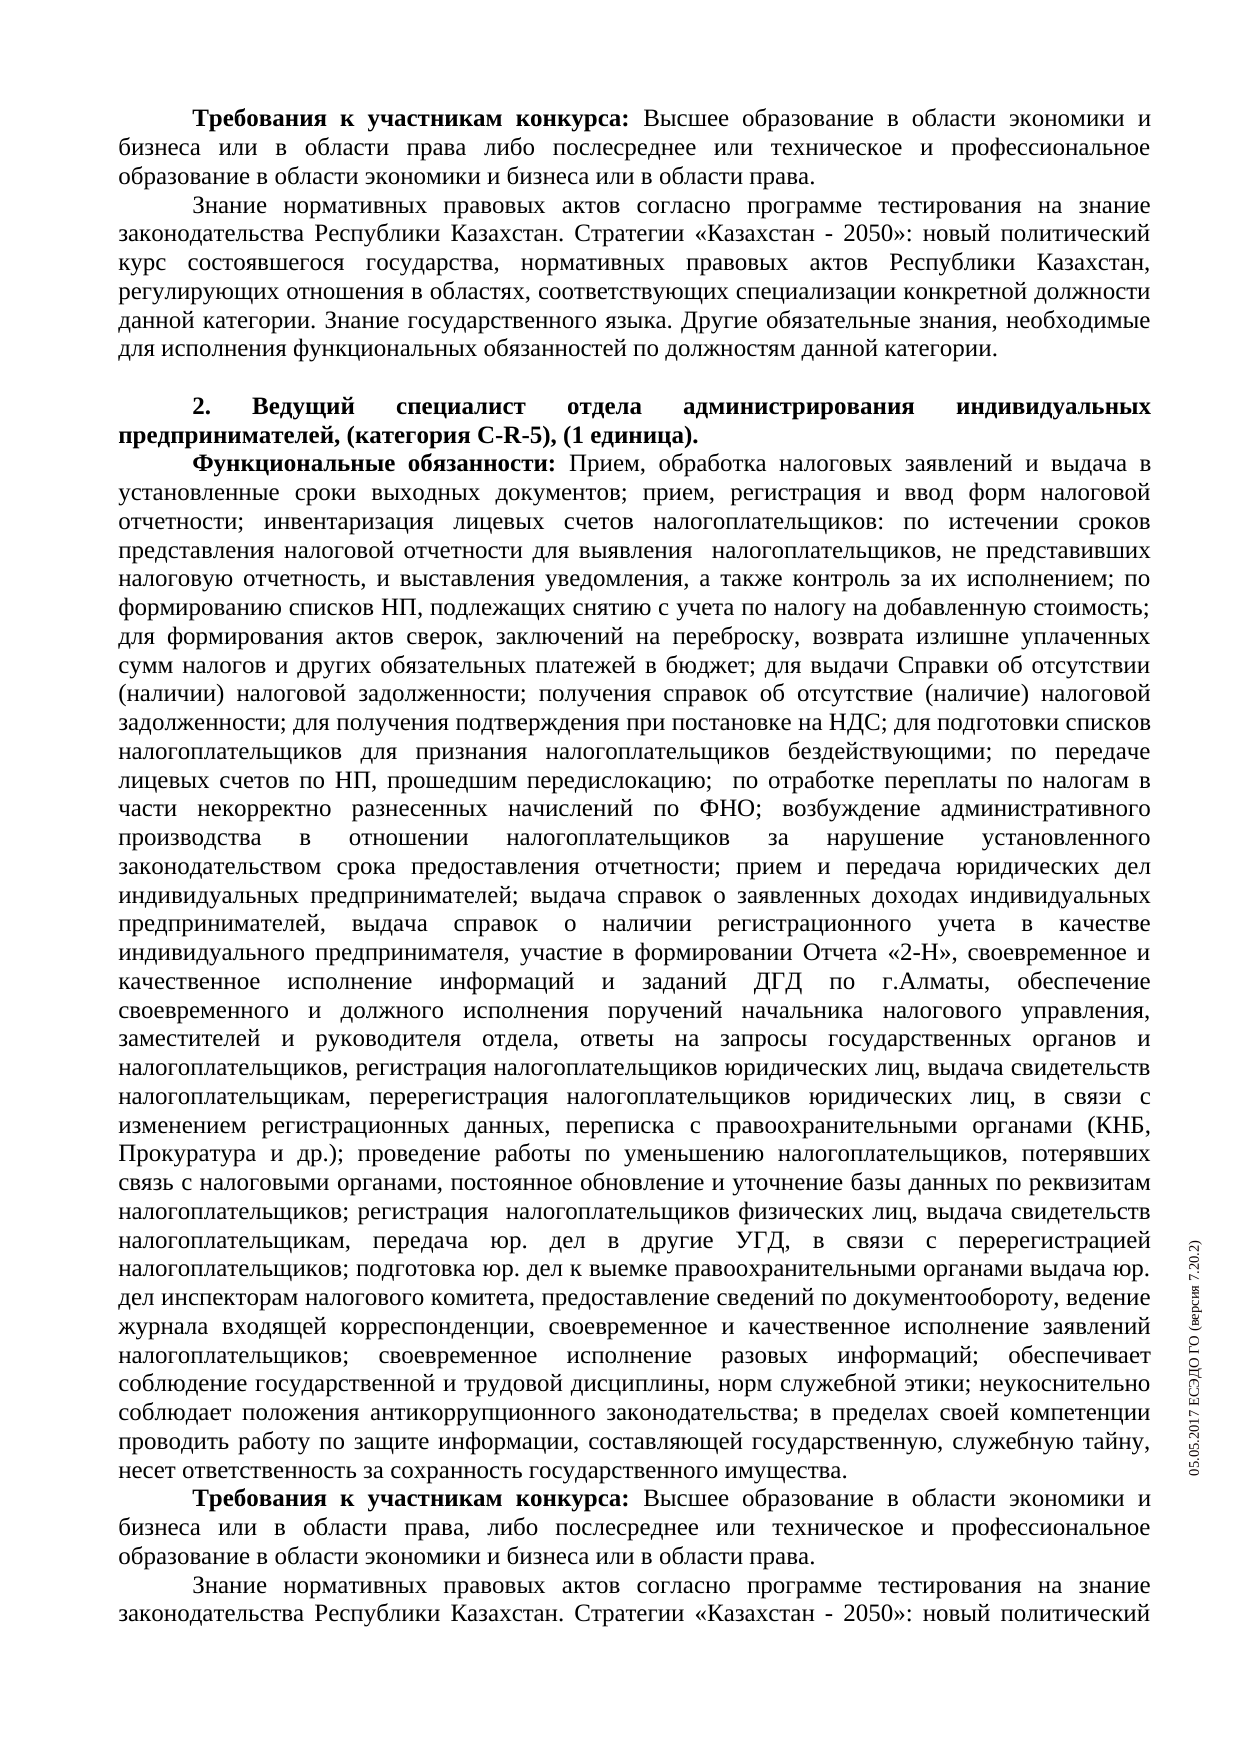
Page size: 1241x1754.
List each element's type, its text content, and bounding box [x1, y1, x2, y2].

text Функциональные обязанности: Прием, обработка налоговых заявлений и выдача в установленные сроки выходных документов; прием, регистрация и ввод форм налоговой отчетности; инвентаризация лицевых счетов налогоплательщиков: по истечении сроков представления налоговой отчетности для выявления налогоплательщиков, не представивших налоговую отчетность, и выставления уведомления, а также контроль за их исполнением; по формированию списков НП, подлежащих снятию с учета по налогу на добавленную стоимость; для формирования актов сверок, заключений на переброску, возврата излишне уплаченных сумм налогов и других обязательных платежей в бюджет; для выдачи Справки об отсутствии (наличии) налоговой задолженности; получения справок об отсутствие (наличие) налоговой задолженности; для получения подтверждения при постановке на НДС; для подготовки списков налогоплательщиков для признания налогоплательщиков бездействующими; по передаче лицевых счетов по НП, прошедшим передислокацию; по отработке переплаты по налогам в части некорректно разнесенных начислений по ФНО; возбуждение административного производства в отношении налогоплательщиков за нарушение установленного законодательством срока предоставления отчетности; прием и передача юридических дел индивидуальных предпринимателей; выдача справок о заявленных доходах индивидуальных предпринимателей, выдача справок о наличии регистрационного учета в качестве индивидуального предпринимателя, участие в формировании Отчета «2-Н», своевременное и качественное исполнение информаций и заданий ДГД по г.Алматы, обеспечение своевременного и должного исполнения поручений начальника налогового управления, заместителей и руководителя отдела, ответы на запросы государственных органов и налогоплательщиков, регистрация налогоплательщиков юридических лиц, выдача свидетельств налогоплательщикам, перерегистрация налогоплательщиков юридических лиц, в связи с изменением регистрационных данных, переписка с правоохранительными органами (КНБ, Прокуратура и др.); проведение работы по уменьшению налогоплательщиков, потерявших связь с налоговыми органами, постоянное обновление и уточнение базы данных по реквизитам налогоплательщиков; регистрация налогоплательщиков физических лиц, выдача свидетельств налогоплательщикам, передача юр. дел в другие УГД, в связи с перерегистрацией налогоплательщиков; подготовка юр. дел к выемке правоохранительными органами выдача юр. дел инспекторам налогового комитета, предоставление сведений по документообороту, ведение журнала входящей корреспонденции, своевременное и качественное исполнение заявлений налогоплательщиков; своевременное исполнение разовых информаций; обеспечивает соблюдение государственной и трудовой дисциплины, норм служебной этики; неукоснительно соблюдает положения антикоррупционного законодательства; в пределах своей компетенции проводить работу по защите информации, составляющей государственную, служебную тайну, несет ответственность за сохранность государственного имущества. [118, 448, 1152, 1483]
text 2. Ведущий специалист отдела администрирования индивидуальных предпринимателей, (категория C-R-5), (1 единица). [118, 391, 1152, 448]
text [118, 1570, 1152, 1627]
text Требования к участникам конкурса: Высшее образование в области экономики и бизнеса или в области права либо послесреднее или техническое и профессиональное образование в области экономики и бизнеса или в области права. [118, 103, 1152, 190]
text Требования к участникам конкурса: Высшее образование в области экономики и бизнеса или в области права, либо послесреднее или техническое и профессиональное образование в области экономики и бизнеса или в области права. [118, 1483, 1152, 1570]
